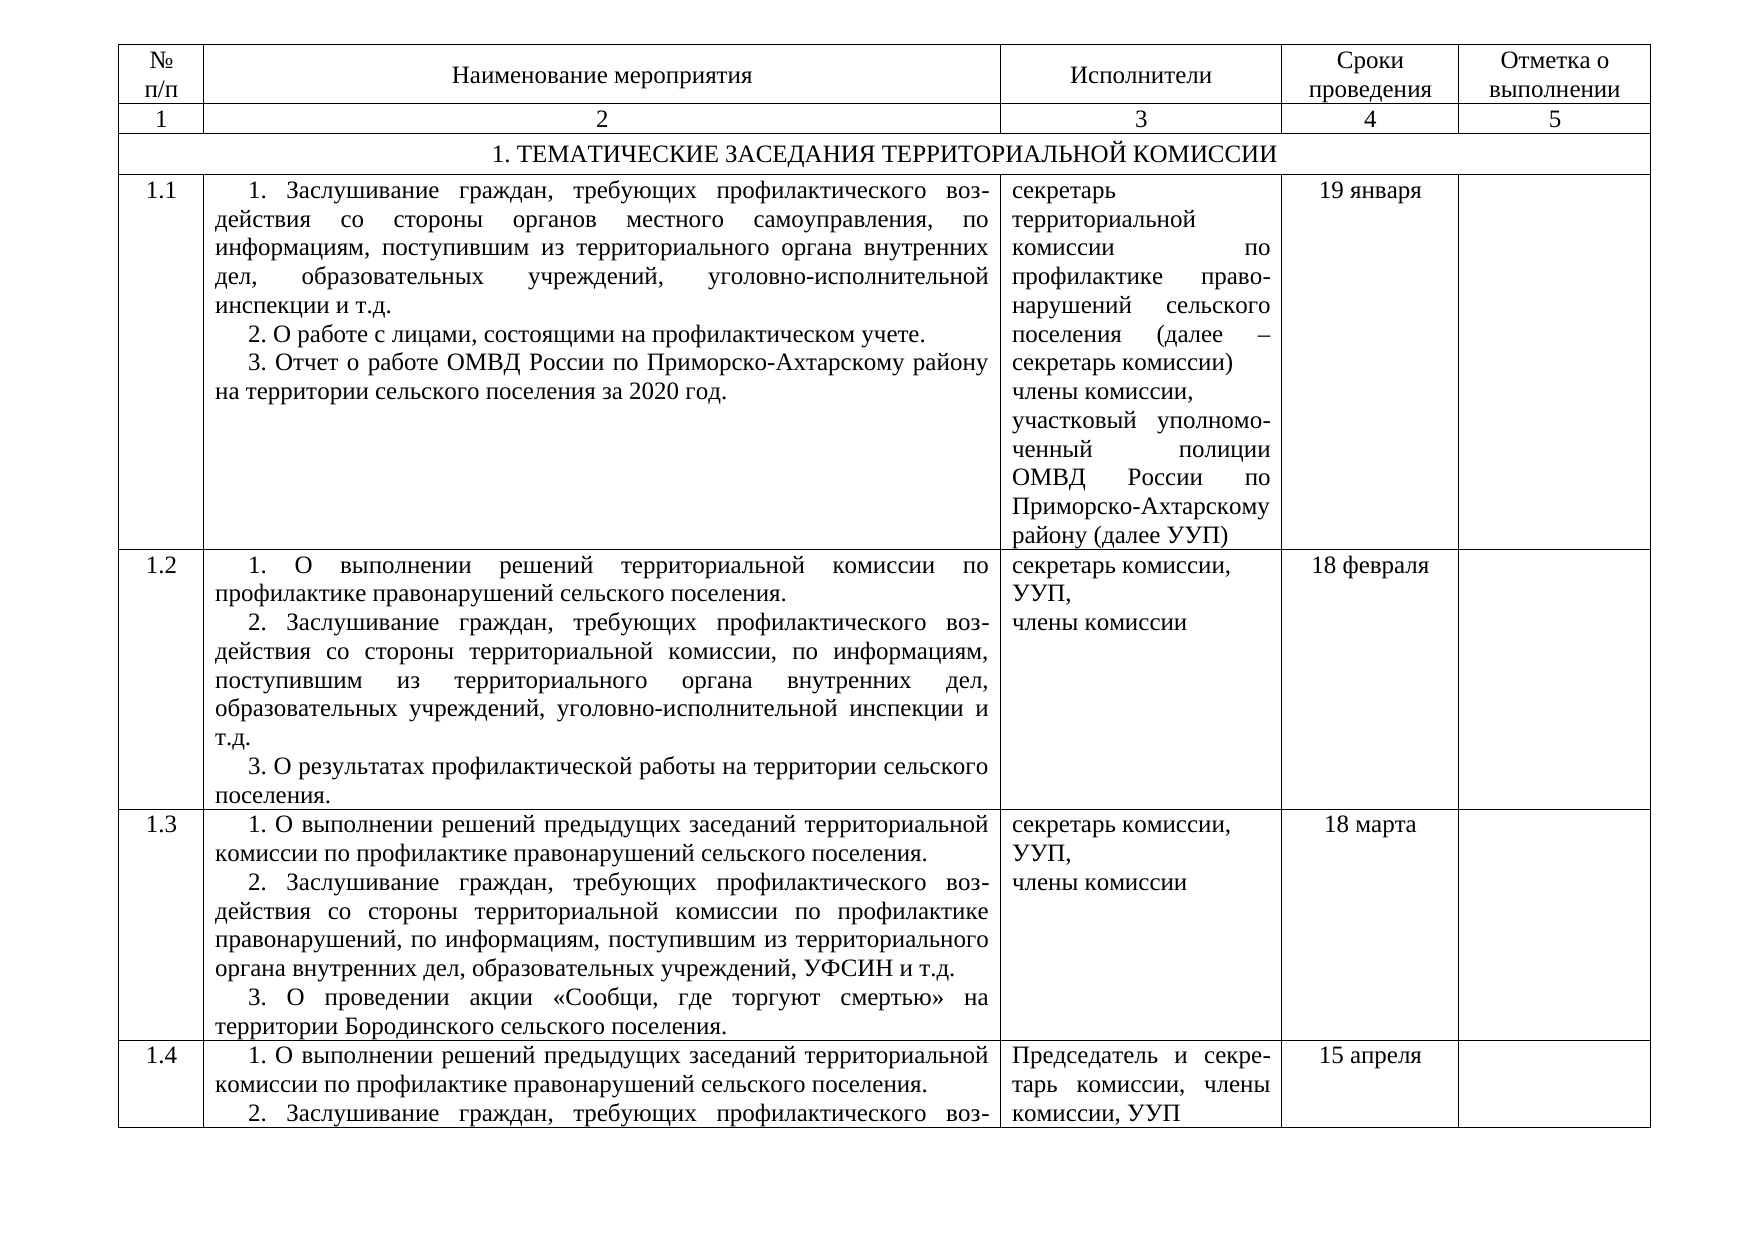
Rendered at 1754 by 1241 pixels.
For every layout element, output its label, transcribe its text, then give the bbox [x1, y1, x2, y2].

table_cell 1.3 [119, 810, 203, 1039]
table_cell 1.2 [119, 550, 203, 808]
table_cell 1 [119, 104, 203, 133]
table_cell 2 [204, 104, 1000, 133]
table_cell [1459, 810, 1650, 1039]
table_header Исполнители [1001, 45, 1281, 103]
table_cell 1. Заслушивание граждан, требующих профилактического воздействия со стороны органов местного самоуправления, по информациям, поступившим из территориального органа внутренних дел, образовательных учреждений, уголовно-исполнительной инспекции и т.д. 2. О работе с лицами, состоящими на профилактическом учете. 3. Отчет о работе ОМВД России по Приморско-Ахтарскому району на территории сельского поселения за 2020 год. [204, 175, 1000, 549]
table_header Отметка о выполнении [1459, 45, 1650, 103]
table_cell 18 февраля [1282, 550, 1458, 808]
table_header Наименование мероприятия [204, 45, 1000, 103]
table_cell 1.1 [119, 175, 203, 549]
table_cell [1459, 175, 1650, 549]
table_header № п/п [119, 45, 203, 103]
table_cell 1. ТЕМАТИЧЕСКИЕ ЗАСЕДАНИЯ ТЕРРИТОРИАЛЬНОЙ КОМИССИИ [119, 134, 1650, 174]
table_cell 5 [1459, 104, 1650, 133]
table_cell 18 марта [1282, 810, 1458, 1039]
table_cell секретарь территориальной комиссии по профилактике правонарушений сельского поселения (далее – секретарь комиссии) члены комиссии, участковый уполномоченный полиции ОМВД России по Приморско-Ахтарскому району (далее УУП) [1001, 175, 1281, 549]
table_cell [204, 1041, 1000, 1127]
table_cell 4 [1282, 104, 1458, 133]
table_cell 1. О выполнении решений территориальной комиссии по профилактике правонарушений сельского поселения. 2. Заслушивание граждан, требующих профилактического воздействия со стороны территориальной комиссии, по информациям, поступившим из территориального органа внутренних дел, образовательных учреждений, уголовно-исполнительной инспекции и т.д. 3. О результатах профилактической работы на территории сельского поселения. [204, 550, 1000, 808]
table_cell 1.4 [119, 1041, 203, 1127]
table_cell 1. О выполнении решений предыдущих заседаний территориальной комиссии по профилактике правонарушений сельского поселения. 2. Заслушивание граждан, требующих профилактического воздействия со стороны территориальной комиссии по профилактике правонарушений, по информациям, поступившим из территориального органа внутренних дел, образовательных учреждений, УФСИН и т.д. 3. О проведении акции «Сообщи, где торгуют смертью» на территории Бородинского сельского поселения. [204, 810, 1000, 1039]
table_cell [1459, 1041, 1650, 1127]
table_header Сроки проведения [1282, 45, 1458, 103]
table_cell секретарь комиссии, УУП, члены комиссии [1001, 550, 1281, 808]
table_cell 19 января [1282, 175, 1458, 549]
table_cell 15 апреля [1282, 1041, 1458, 1127]
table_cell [1001, 1041, 1281, 1127]
table_cell [1459, 550, 1650, 808]
table_cell секретарь комиссии, УУП, члены комиссии [1001, 810, 1281, 1039]
table_cell 3 [1001, 104, 1281, 133]
